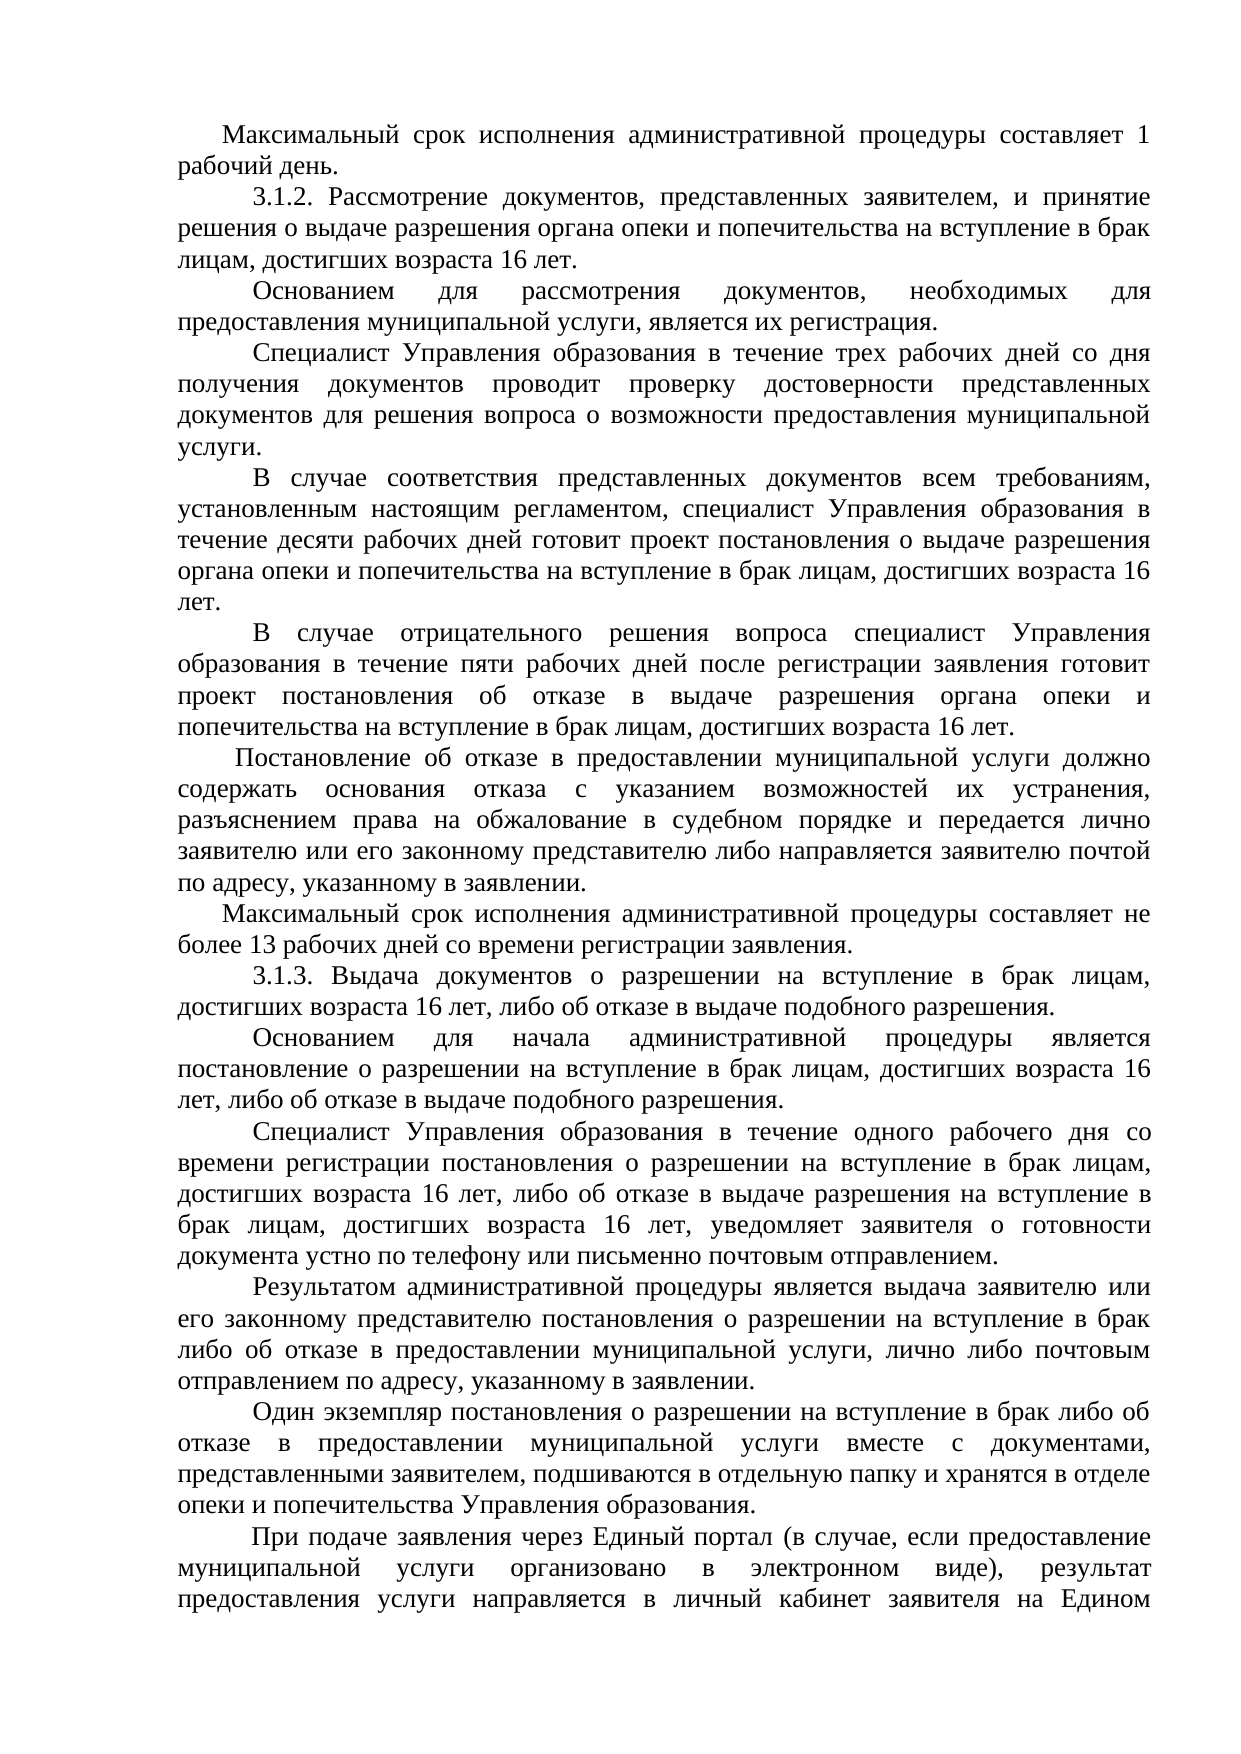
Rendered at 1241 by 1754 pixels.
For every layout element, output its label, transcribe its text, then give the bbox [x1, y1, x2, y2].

text 3.1.2. Рассмотрение документов, представленных заявителем, и принятие решения о выдаче разрешения органа опеки и попечительства на вступление в брак лицам, достигших возраста 16 лет. [177, 180, 1152, 274]
text Специалист Управления образования в течение одного рабочего дня со времени регистрации постановления о разрешении на вступление в брак лицам, достигших возраста 16 лет, либо об отказе в выдаче разрешения на вступление в брак лицам, достигших возраста 16 лет, уведомляет заявителя о готовности документа устно по телефону или письменно почтовым отправлением. [177, 1115, 1152, 1271]
text Один экземпляр постановления о разрешении на вступление в брак либо об отказе в предоставлении муниципальной услуги вместе с документами, представленными заявителем, подшиваются в отдельную папку и хранятся в отделе опеки и попечительства Управления образования. [177, 1395, 1152, 1520]
text Результатом административной процедуры является выдача заявителю или его законному представителю постановления о разрешении на вступление в брак либо об отказе в предоставлении муниципальной услуги, лично либо почтовым отправлением по адресу, указанному в заявлении. [177, 1271, 1152, 1395]
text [177, 1520, 1152, 1613]
text Максимальный срок исполнения административной процедуры составляет 1 рабочий день. [177, 118, 1152, 180]
text 3.1.3. Выдача документов о разрешении на вступление в брак лицам, достигших возраста 16 лет, либо об отказе в выдаче подобного разрешения. [177, 959, 1152, 1021]
text Специалист Управления образования в течение трех рабочих дней со дня получения документов проводит проверку достоверности представленных документов для решения вопроса о возможности предоставления муниципальной услуги. [177, 336, 1152, 461]
text В случае отрицательного решения вопроса специалист Управления образования в течение пяти рабочих дней после регистрации заявления готовит проект постановления об отказе в выдаче разрешения органа опеки и попечительства на вступление в брак лицам, достигших возраста 16 лет. [177, 616, 1152, 741]
text Максимальный срок исполнения административной процедуры составляет не более 13 рабочих дней со времени регистрации заявления. [177, 897, 1152, 959]
text Основанием для рассмотрения документов, необходимых для предоставления муниципальной услуги, является их регистрация. [177, 274, 1152, 336]
text Постановление об отказе в предоставлении муниципальной услуги должно содержать основания отказа с указанием возможностей их устранения, разъяснением права на обжалование в судебном порядке и передается лично заявителю или его законному представителю либо направляется заявителю почтой по адресу, указанному в заявлении. [177, 741, 1152, 897]
text Основанием для начала административной процедуры является постановление о разрешении на вступление в брак лицам, достигших возраста 16 лет, либо об отказе в выдаче подобного разрешения. [177, 1021, 1152, 1115]
text В случае соответствия представленных документов всем требованиям, установленным настоящим регламентом, специалист Управления образования в течение десяти рабочих дней готовит проект постановления о выдаче разрешения органа опеки и попечительства на вступление в брак лицам, достигших возраста 16 лет. [177, 461, 1152, 616]
